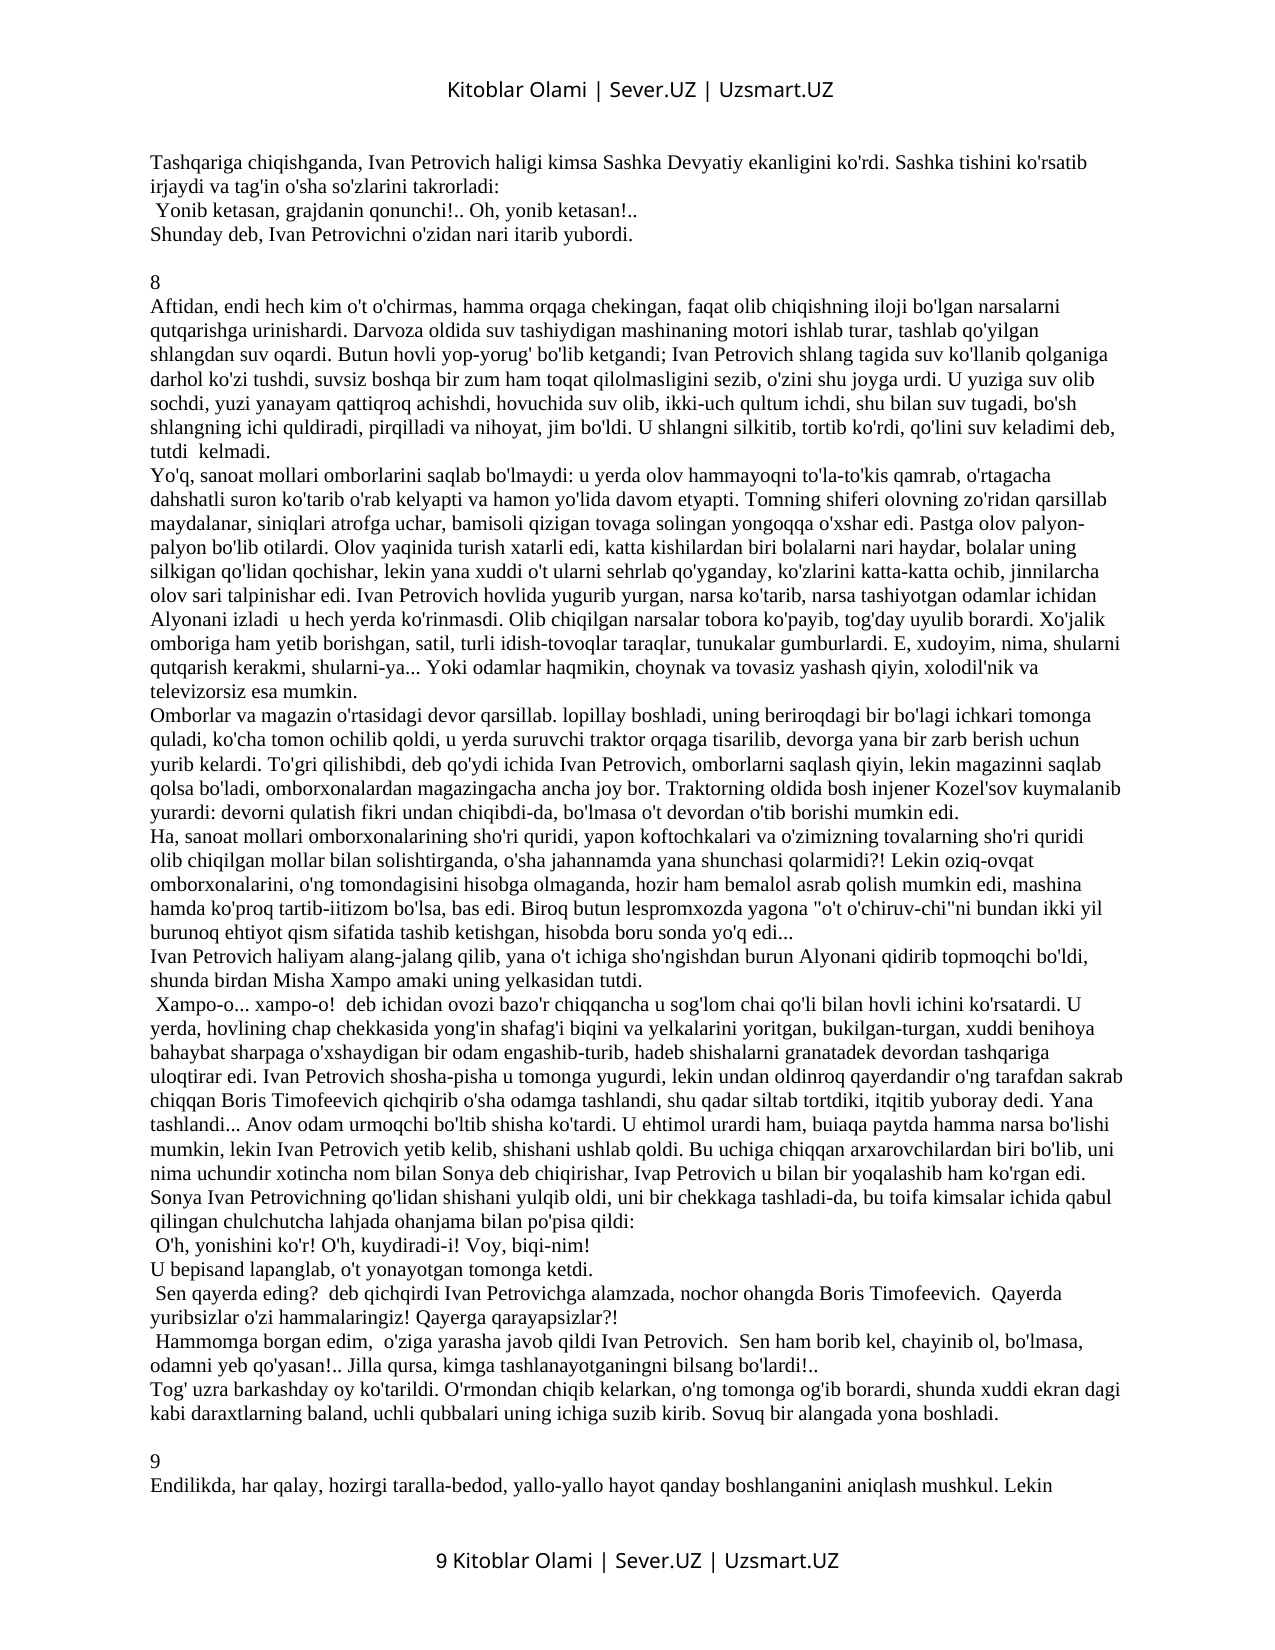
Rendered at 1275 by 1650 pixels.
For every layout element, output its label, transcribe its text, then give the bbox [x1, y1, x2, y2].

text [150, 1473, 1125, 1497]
text Shunday deb, Ivan Petrovichni o'zidan nari itarib yubordi. [150, 222, 1125, 246]
text Ivan Petrovich haliyam alang-jalang qilib, yana o't ichiga sho'ngishdan burun Alyonani qidirib topmoqchi bo'ldi, shunda birdan Misha Xampo amaki uning yelkasidan tutdi. [150, 944, 1125, 992]
text Yonib ketasan, grajdanin qonunchi!.. Oh, yonib ketasan!.. [150, 198, 1125, 222]
text Omborlar va magazin o'rtasidagi devor qarsillab. lopillay boshladi, uning beriroqdagi bir bo'lagi ichkari tomonga quladi, ko'cha tomon ochilib qoldi, u yerda suruvchi traktor orqaga tisarilib, devorga yana bir zarb berish uchun yurib kelardi. To'gri qilishibdi, deb qo'ydi ichida Ivan Petrovich, omborlarni saqlash qiyin, lekin magazinni saqlab qolsa bo'ladi, omborxonalardan magazingacha ancha joy bor. Traktorning oldida bosh injener Kozel'sov kuymalanib yurardi: devorni qulatish fikri undan chiqibdi-da, bo'lmasa o't devordan o'tib borishi mumkin edi. [150, 703, 1125, 824]
text Aftidan, endi hech kim o't o'chirmas, hamma orqaga chekingan, faqat olib chiqishning iloji bo'lgan narsalarni qutqarishga urinishardi. Darvoza oldida suv tashiydigan mashinaning motori ishlab turar, tashlab qo'yilgan shlangdan suv oqardi. Butun hovli yop-yorug' bo'lib ketgandi; Ivan Petrovich shlang tagida suv ko'llanib qolganiga darhol ko'zi tushdi, suvsiz boshqa bir zum ham toqat qilolmasligini sezib, o'zini shu joyga urdi. U yuziga suv olib sochdi, yuzi yanayam qattiqroq achishdi, hovuchida suv olib, ikki-uch qultum ichdi, shu bilan suv tugadi, bo'sh shlangning ichi quldiradi, pirqilladi va nihoyat, jim bo'ldi. U shlangni silkitib, tortib ko'rdi, qo'lini suv keladimi deb, tutdi kelmadi. [150, 294, 1125, 463]
text Tashqariga chiqishganda, Ivan Petrovich haligi kimsa Sashka Devyatiy ekanligini ko'rdi. Sashka tishini ko'rsatib irjaydi va tag'in o'sha so'zlarini takrorladi: [150, 150, 1125, 198]
text O'h, yonishini ko'r! O'h, kuydiradi-i! Voy, biqi-nim! [150, 1233, 1125, 1257]
text Ha, sanoat mollari omborxonalarining sho'ri quridi, yapon koftochkalari va o'zimizning tovalarning sho'ri quridi olib chiqilgan mollar bilan solishtirganda, o'sha jahannamda yana shunchasi qolarmidi?! Lekin oziq-ovqat omborxonalarini, o'ng tomondagisini hisobga olmaganda, hozir ham bemalol asrab qolish mumkin edi, mashina hamda ko'proq tartib-iitizom bo'lsa, bas edi. Biroq butun lespromxozda yagona "o't o'chiruv-chi"ni bundan ikki yil burunoq ehtiyot qism sifatida tashib ketishgan, hisobda boru sonda yo'q edi... [150, 824, 1125, 944]
text Tog' uzra barkashday oy ko'tarildi. O'rmondan chiqib kelarkan, o'ng tomonga og'ib borardi, shunda xuddi ekran dagi kabi daraxtlarning baland, uchli qubbalari uning ichiga suzib kirib. Sovuq bir alangada yona boshladi. [150, 1377, 1125, 1425]
text U bepisand lapanglab, o't yonayotgan tomonga ketdi. [150, 1257, 1125, 1281]
text Hammomga borgan edim, o'ziga yarasha javob qildi Ivan Petrovich. Sen ham borib kel, chayinib ol, bo'lmasa, odamni yeb qo'yasan!.. Jilla qursa, kimga tashlanayotganingni bilsang bo'lardi!.. [150, 1329, 1125, 1377]
text 9 [150, 1449, 1125, 1473]
text Xampo-o... xampo-o! deb ichidan ovozi bazo'r chiqqancha u sog'lom chai qo'li bilan hovli ichini ko'rsatardi. U yerda, hovlining chap chekkasida yong'in shafag'i biqini va yelkalarini yoritgan, bukilgan-turgan, xuddi benihoya bahaybat sharpaga o'xshaydigan bir odam engashib-turib, hadeb shishalarni granatadek devordan tashqariga uloqtirar edi. Ivan Petrovich shosha-pisha u tomonga yugurdi, lekin undan oldinroq qayerdandir o'ng tarafdan sakrab chiqqan Boris Timofeevich qichqirib o'sha odamga tashlandi, shu qadar siltab tortdiki, itqitib yuboray dedi. Yana tashlandi... Anov odam urmoqchi bo'ltib shisha ko'tardi. U ehtimol urardi ham, buiaqa paytda hamma narsa bo'lishi mumkin, lekin Ivan Petrovich yetib kelib, shishani ushlab qoldi. Bu uchiga chiqqan arxarovchilardan biri bo'lib, uni nima uchundir xotincha nom bilan Sonya deb chiqirishar, Ivap Petrovich u bilan bir yoqalashib ham ko'rgan edi. Sonya Ivan Petrovichning qo'lidan shishani yulqib oldi, uni bir chekkaga tashladi-da, bu toifa kimsalar ichida qabul qilingan chulchutcha lahjada ohanjama bilan po'pisa qildi: [150, 992, 1125, 1233]
text Sen qayerda eding? deb qichqirdi Ivan Petrovichga alamzada, nochor ohangda Boris Timofeevich. Qayerda yuribsizlar o'zi hammalaringiz! Qayerga qarayapsizlar?! [150, 1281, 1125, 1329]
text 8 [150, 270, 1125, 294]
text Yo'q, sanoat mollari omborlarini saqlab bo'lmaydi: u yerda olov hammayoqni to'la-to'kis qamrab, o'rtagacha dahshatli suron ko'tarib o'rab kelyapti va hamon yo'lida davom etyapti. Tomning shiferi olovning zo'ridan qarsillab maydalanar, siniqlari atrofga uchar, bamisoli qizigan tovaga solingan yongoqqa o'xshar edi. Pastga olov palyon-palyon bo'lib otilardi. Olov yaqinida turish xatarli edi, katta kishilardan biri bolalarni nari haydar, bolalar uning silkigan qo'lidan qochishar, lekin yana xuddi o't ularni sehrlab qo'yganday, ko'zlarini katta-katta ochib, jinnilarcha olov sari talpinishar edi. Ivan Petrovich hovlida yugurib yurgan, narsa ko'tarib, narsa tashiyotgan odamlar ichidan Alyonani izladi u hech yerda ko'rinmasdi. Olib chiqilgan narsalar tobora ko'payib, tog'day uyulib borardi. Xo'jalik omboriga ham yetib borishgan, satil, turli idish-tovoqlar taraqlar, tunukalar gumburlardi. E, xudoyim, nima, shularni qutqarish kerakmi, shularni-ya... Yoki odamlar haqmikin, choynak va tovasiz yashash qiyin, xolodil'nik va televizorsiz esa mumkin. [150, 463, 1125, 703]
